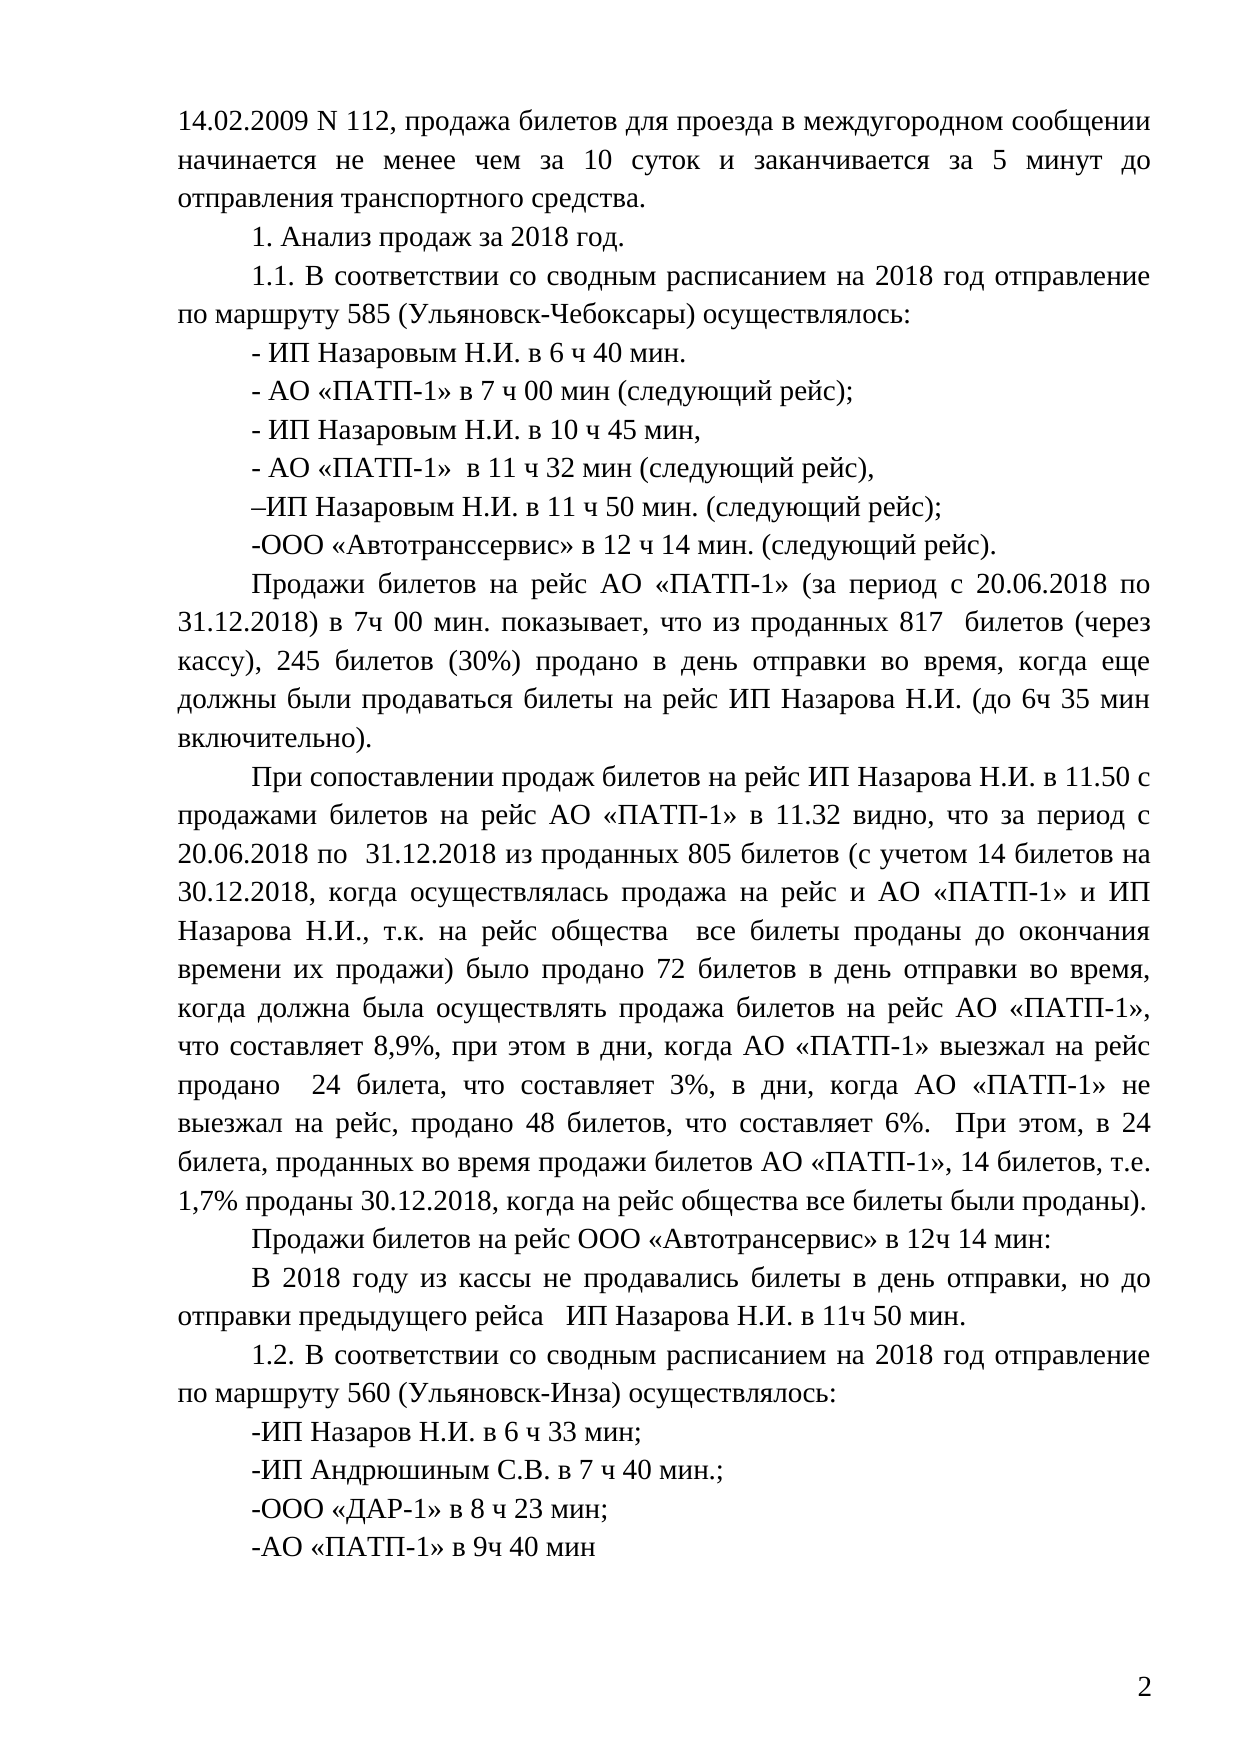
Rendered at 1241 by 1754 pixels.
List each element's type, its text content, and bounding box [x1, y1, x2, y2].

text - ИП Назаровым Н.И. в 10 ч 45 мин, [177, 412, 1152, 445]
text В 2018 году из кассы не продавались билеты в день отправки, но до отправки предыдущего рейса ИП Назарова Н.И. в 11ч 50 мин. [177, 1260, 1152, 1332]
text –ИП Назаровым Н.И. в 11 ч 50 мин. (следующий рейс); [177, 489, 1152, 522]
text -ООО «Автотранссервис» в 12 ч 14 мин. (следующий рейс). [177, 527, 1152, 561]
text Продажи билетов на рейс АО «ПАТП-1» (за период с 20.06.2018 по 31.12.2018) в 7ч 00 мин. показывает, что из проданных 817 билетов (через кассу), 245 билетов (30%) продано в день отправки во время, когда еще должны были продаваться билеты на рейс ИП Назарова Н.И. (до 6ч 35 мин включительно). [177, 566, 1152, 754]
text - АО «ПАТП-1» в 11 ч 32 мин (следующий рейс), [177, 450, 1152, 484]
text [177, 103, 1152, 214]
text -ООО «ДАР-1» в 8 ч 23 мин; [177, 1491, 1152, 1524]
text Продажи билетов на рейс ООО «Автотрансервис» в 12ч 14 мин: [177, 1221, 1152, 1255]
text - АО «ПАТП-1» в 7 ч 00 мин (следующий рейс); [177, 373, 1152, 407]
text -ИП Назаров Н.И. в 6 ч 33 мин; [177, 1414, 1152, 1447]
text При сопоставлении продаж билетов на рейс ИП Назарова Н.И. в 11.50 с продажами билетов на рейс АО «ПАТП-1» в 11.32 видно, что за период с 20.06.2018 по 31.12.2018 из проданных 805 билетов (с учетом 14 билетов на 30.12.2018, когда осуществлялась продажа на рейс и АО «ПАТП-1» и ИП Назарова Н.И., т.к. на рейс общества все билеты проданы до окончания времени их продажи) было продано 72 билетов в день отправки во время, когда должна была осуществлять продажа билетов на рейс АО «ПАТП-1», что составляет 8,9%, при этом в дни, когда АО «ПАТП-1» выезжал на рейс продано 24 билета, что составляет 3%, в дни, когда АО «ПАТП-1» не выезжал на рейс, продано 48 билетов, что составляет 6%. При этом, в 24 билета, проданных во время продажи билетов АО «ПАТП-1», 14 билетов, т.е. 1,7% проданы 30.12.2018, когда на рейс общества все билеты были проданы). [177, 759, 1152, 1216]
text 1.1. В соответствии со сводным расписанием на 2018 год отправление по маршруту 585 (Ульяновск-Чебоксары) осуществлялось: [177, 258, 1152, 330]
text - ИП Назаровым Н.И. в 6 ч 40 мин. [177, 335, 1152, 368]
text 1. Анализ продаж за 2018 год. [177, 219, 1152, 253]
text 1.2. В соответствии со сводным расписанием на 2018 год отправление по маршруту 560 (Ульяновск-Инза) осуществлялось: [177, 1337, 1152, 1409]
text -АО «ПАТП-1» в 9ч 40 мин [177, 1529, 1152, 1563]
text -ИП Андрюшиным С.В. в 7 ч 40 мин.; [177, 1452, 1152, 1486]
